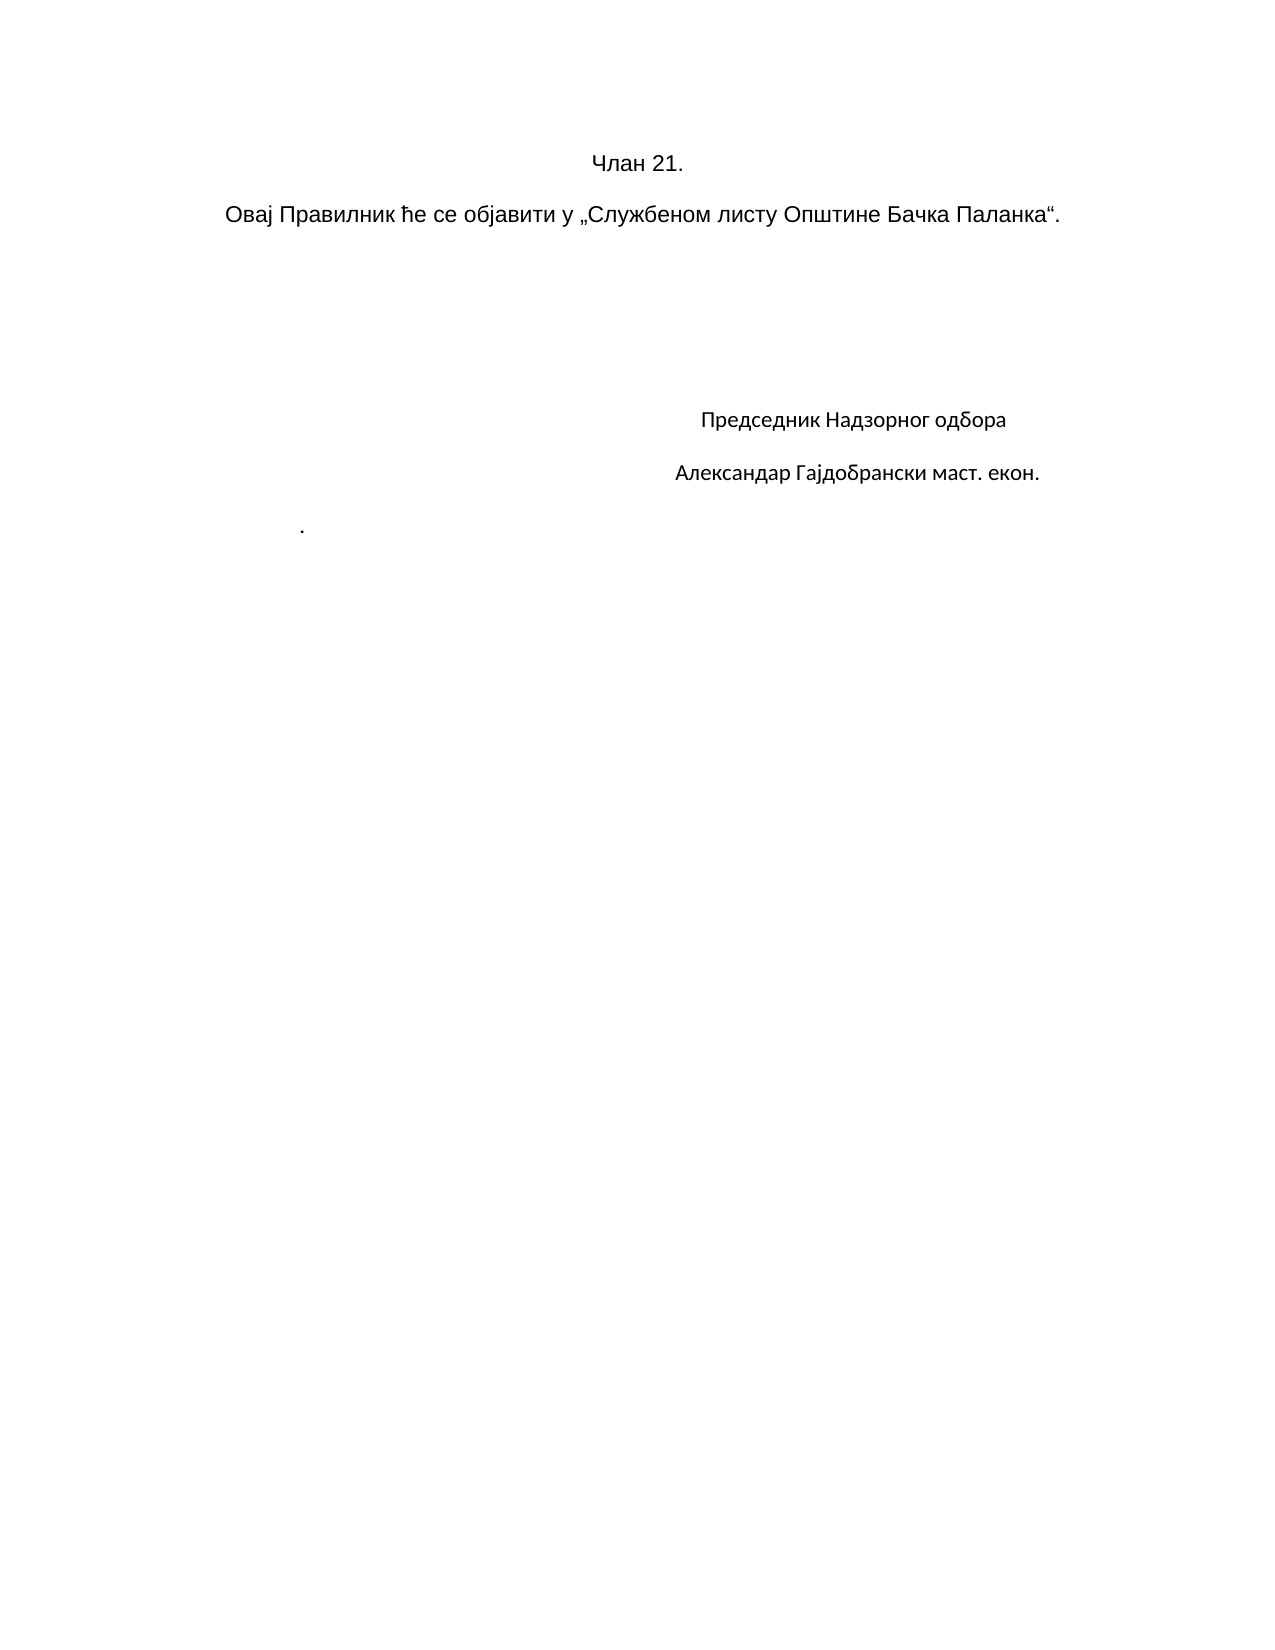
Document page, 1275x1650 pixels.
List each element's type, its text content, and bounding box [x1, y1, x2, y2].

text Члан 21. [150, 150, 1125, 176]
text Овај Правилник ће се објавити у „Службеном листу Општине Бачка Паланка“. [150, 201, 1125, 227]
text . [150, 511, 1125, 539]
text Председник Надзорног одбора [150, 405, 1125, 433]
text Александар Гајдобрански маст. екон. [150, 458, 1125, 486]
